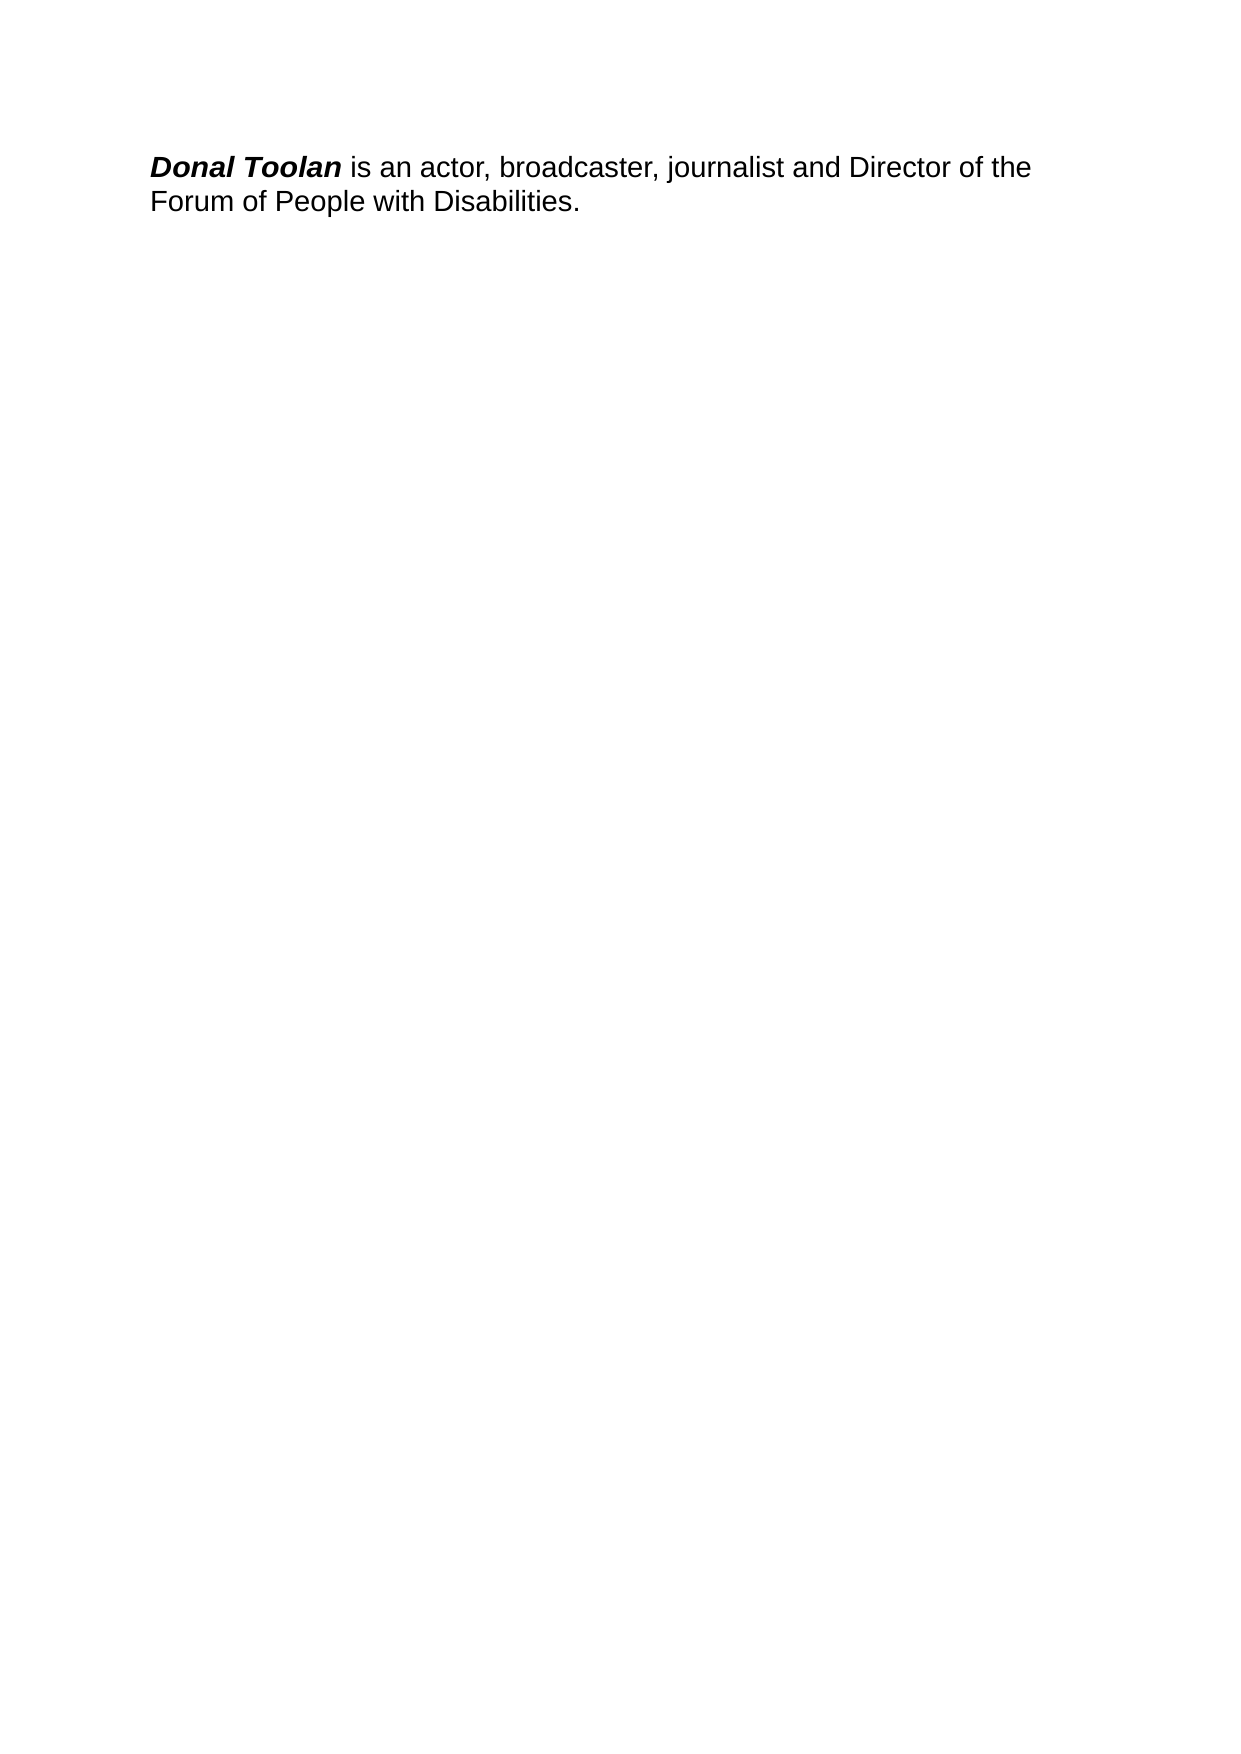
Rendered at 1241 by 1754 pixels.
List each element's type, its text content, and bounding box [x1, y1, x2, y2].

text Donal Toolan is an actor, broadcaster, journalist and Director of the Forum of People with Disabilities. [150, 150, 1090, 217]
